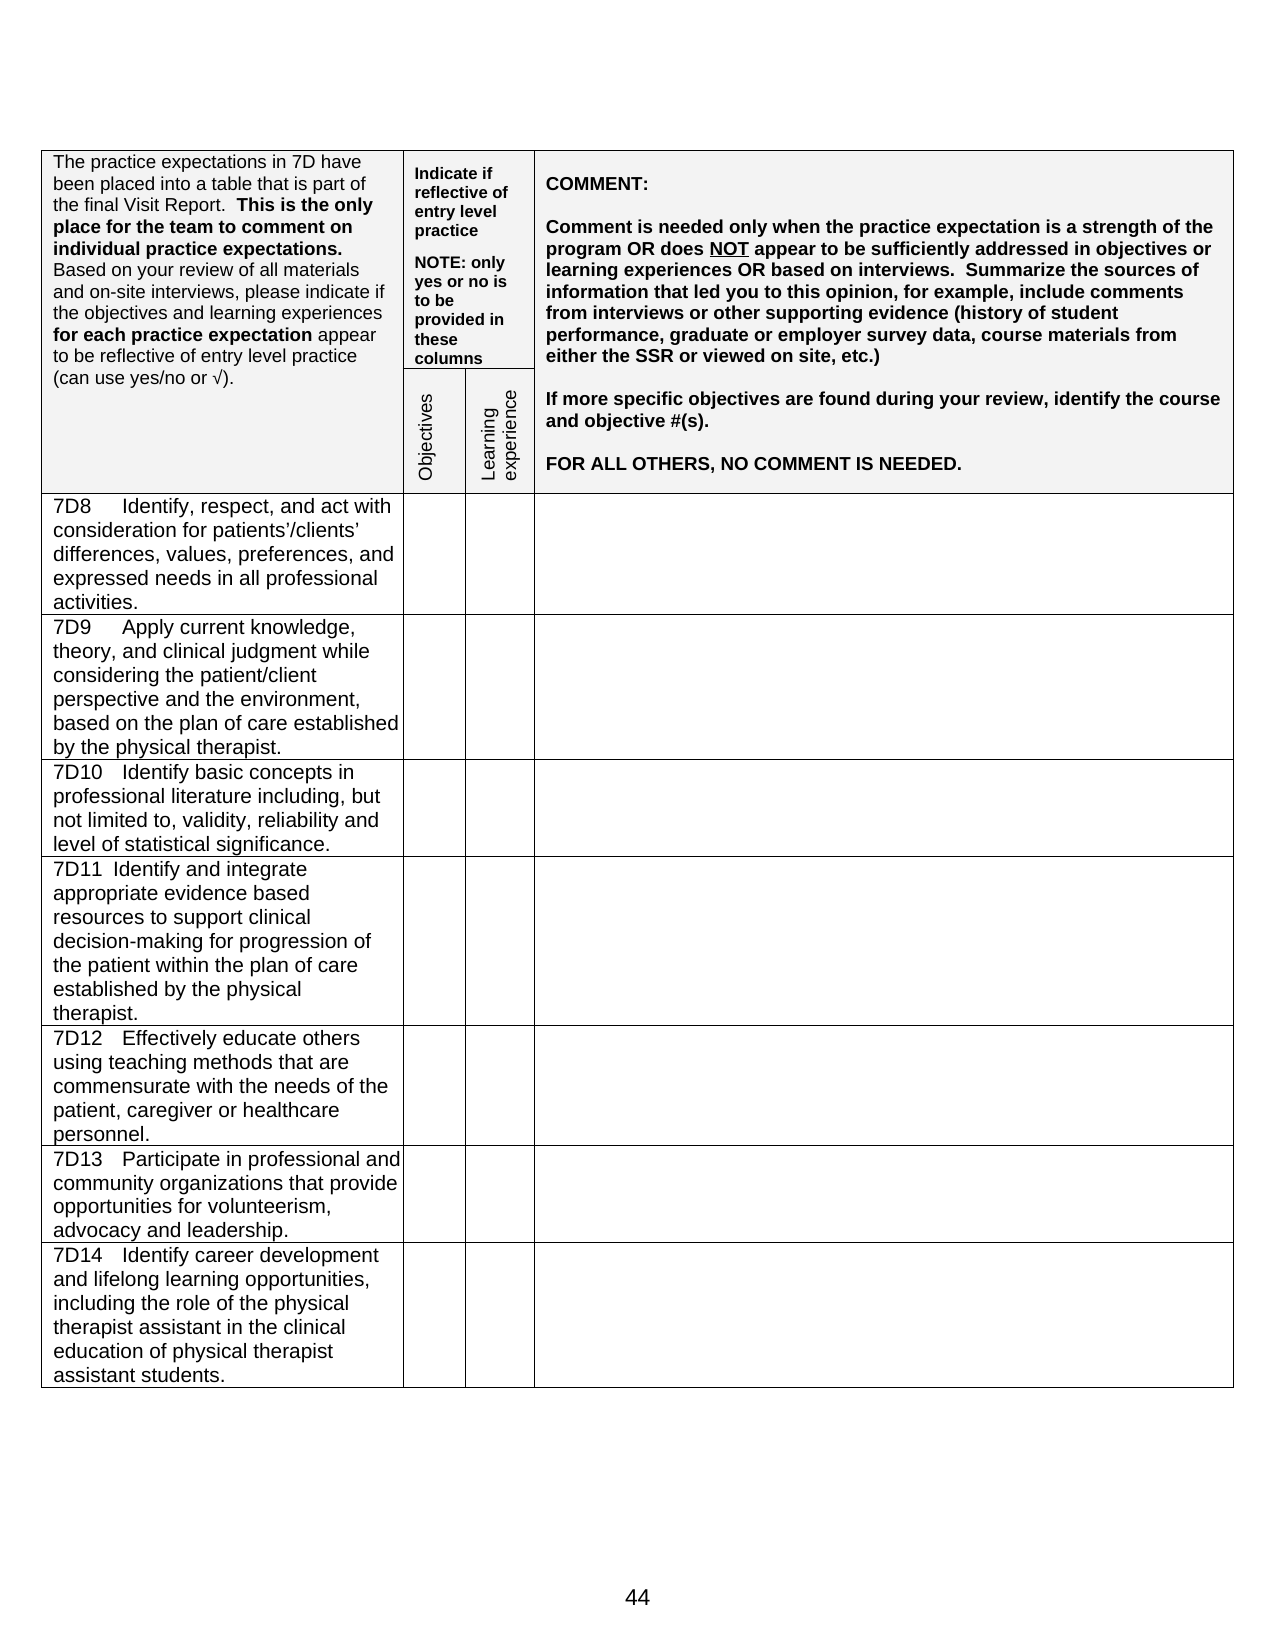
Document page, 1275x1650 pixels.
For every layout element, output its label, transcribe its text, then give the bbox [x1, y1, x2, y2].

table_cell [404, 1146, 465, 1242]
table_cell [535, 494, 1233, 614]
table_cell Learning experiences [466, 369, 534, 493]
table_cell 7D12 Effectively educate others using teaching methods that are commensurate with the needs of the patient, caregiver or healthcare personnel. [42, 1026, 403, 1145]
table_header Indicate if reflective of entry level practice NOTE: only yes or no is to be provided in these columns [404, 151, 534, 368]
table_cell [535, 857, 1233, 1024]
table_cell 7D9 Apply current knowledge, theory, and clinical judgment while considering the patient/client perspective and the environment, based on the plan of care established by the physical therapist. [42, 615, 403, 759]
table_cell [466, 1243, 534, 1387]
table_cell 7D13 Participate in professional and community organizations that provide opportunities for volunteerism, advocacy and leadership. [42, 1146, 403, 1242]
table_cell [404, 494, 465, 614]
table_cell [535, 615, 1233, 759]
table_cell [535, 760, 1233, 856]
table_cell 7D8 Identify, respect, and act with consideration for patients’/clients’ differences, values, preferences, and expressed needs in all professional activities. [42, 494, 403, 614]
table_cell 7D14 Identify career development and lifelong learning opportunities, including the role of the physical therapist assistant in the clinical education of physical therapist assistant students. [42, 1243, 403, 1387]
table_cell [466, 1026, 534, 1145]
table_cell 7D10 Identify basic concepts in professional literature including, but not limited to, validity, reliability and level of statistical significance. [42, 760, 403, 856]
table_cell [404, 857, 465, 1024]
table_header COMMENT: Comment is needed only when the practice expectation is a strength of the program OR does NOT appear to be sufficiently addressed in objectives or learning experiences OR based on interviews. Summarize the sources of information that led you to this opinion, for example, include comments from interviews or other supporting evidence (history of student performance, graduate or employer survey data, course materials from either the SSR or viewed on site, etc.) If more specific objectives are found during your review, identify the course and objective #(s). FOR ALL OTHERS, NO COMMENT IS NEEDED. [535, 151, 1233, 493]
table_cell [535, 1026, 1233, 1145]
table_cell [404, 615, 465, 759]
table_cell [466, 494, 534, 614]
table_header The practice expectations in 7D have been placed into a table that is part of the final Visit Report. This is the only place for the team to comment on individual practice expectations. Based on your review of all materials and on-site interviews, please indicate if the objectives and learning experiences for each practice expectation appear to be reflective of entry level practice (can use yes/no or √). [42, 151, 403, 493]
table_cell Objectives [404, 369, 465, 493]
table_cell [404, 1243, 465, 1387]
table_cell [404, 1026, 465, 1145]
table_cell [466, 1146, 534, 1242]
table_cell [535, 1146, 1233, 1242]
table_cell [466, 857, 534, 1024]
table_cell 7D11 Identify and integrate appropriate evidence based resources to support clinical decision-making for progression of the patient within the plan of care established by the physical therapist. [42, 857, 403, 1024]
table_cell [404, 760, 465, 856]
table_cell [535, 1243, 1233, 1387]
table_cell [466, 615, 534, 759]
table_cell [466, 760, 534, 856]
